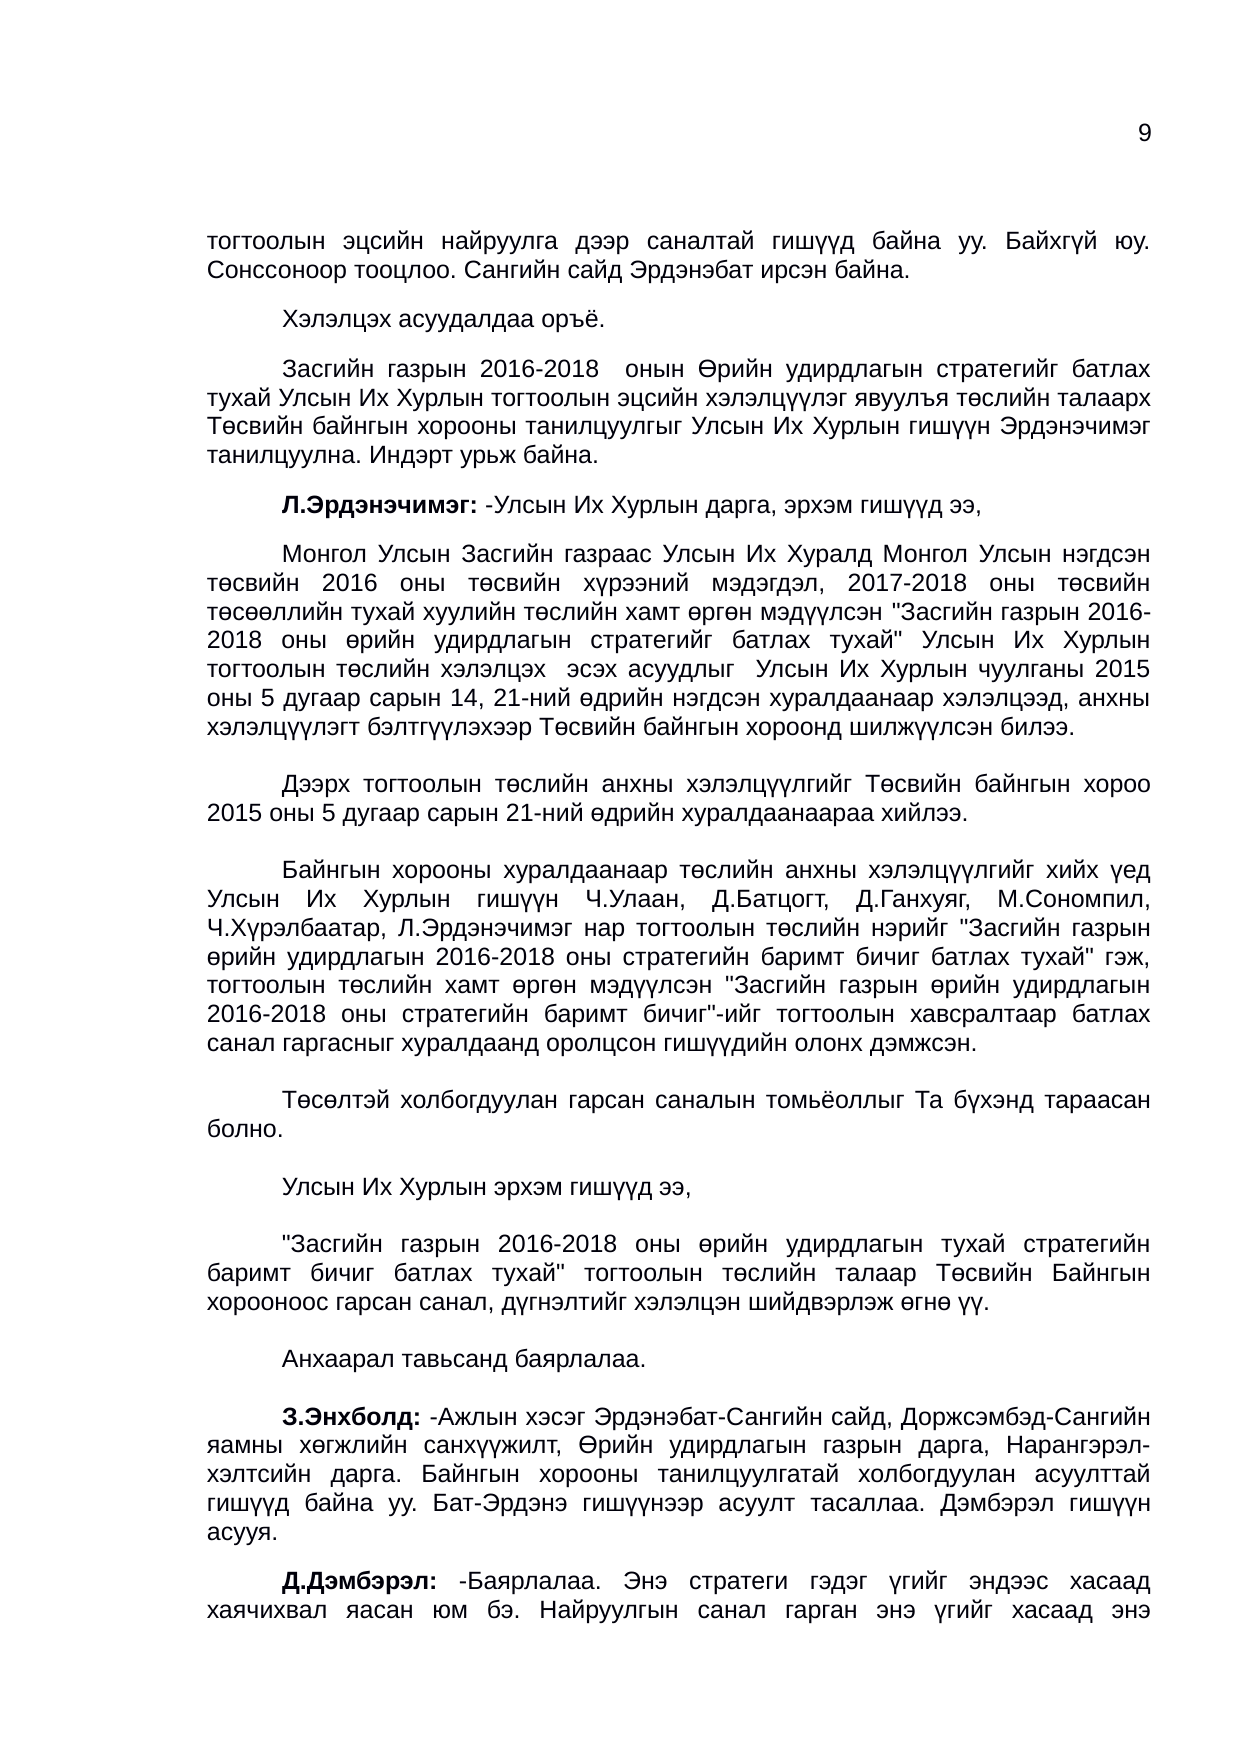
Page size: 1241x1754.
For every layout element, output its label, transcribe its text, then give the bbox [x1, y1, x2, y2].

text Засгийн газрын 2016-2018 онын Өрийн удирдлагын стратегийг батлах тухай Улсын Их Хурлын тогтоолын эцсийн хэлэлцүүлэг явуулъя төслийн талаарх Төсвийн байнгын хорооны танилцуулгыг Улсын Их Хурлын гишүүн Эрдэнэчимэг танилцуулна. Индэрт урьж байна. [207, 354, 1152, 469]
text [207, 1566, 1152, 1624]
text Монгол Улсын Засгийн газраас Улсын Их Хуралд Монгол Улсын нэгдсэн төсвийн 2016 оны төсвийн хүрээний мэдэгдэл, 2017-2018 оны төсвийн төсөөллийн тухай хуулийн төслийн хамт өргөн мэдүүлсэн "Засгийн газрын 2016-2018 оны өрийн удирдлагын стратегийг батлах тухай" Улсын Их Хурлын тогтоолын төслийн хэлэлцэх эсэх асуудлыг Улсын Их Хурлын чуулганы 2015 оны 5 дугаар сарын 14, 21-ний өдрийн нэгдсэн хуралдаанаар хэлэлцээд, анхны хэлэлцүүлэгт бэлтгүүлэхээр Төсвийн байнгын хороонд шилжүүлсэн билээ. [207, 539, 1152, 740]
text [207, 226, 1152, 283]
text З.Энхболд: -Ажлын хэсэг Эрдэнэбат-Сангийн сайд, Доржсэмбэд-Сангийн яамны хөгжлийн санхүүжилт, Өрийн удирдлагын газрын дарга, Нарангэрэл-хэлтсийн дарга. Байнгын хорооны танилцуулгатай холбогдуулан асуулттай гишүүд байна уу. Бат-Эрдэнэ гишүүнээр асуулт тасаллаа. Дэмбэрэл гишүүн асууя. [207, 1402, 1152, 1545]
text Анхаарал тавьсанд баярлалаа. [207, 1344, 1152, 1373]
text Л.Эрдэнэчимэг: - Улсын Их Хурлын дарга, эрхэм гишүүд ээ, [207, 489, 1152, 518]
text Төсөлтэй холбогдуулан гарсан саналын томьёоллыг Та бүхэнд тараасан болно. [207, 1085, 1152, 1143]
text Байнгын хорооны хуралдаанаар төслийн анхны хэлэлцүүлгийг хийх үед Улсын Их Хурлын гишүүн Ч.Улаан, Д.Батцогт, Д.Ганхуяг, М.Сономпил, Ч.Хүрэлбаатар, Л.Эрдэнэчимэг нар тогтоолын төслийн нэрийг "Засгийн газрын өрийн удирдлагын 2016-2018 оны стратегийн баримт бичиг батлах тухай" гэж, тогтоолын төслийн хамт өргөн мэдүүлсэн "Засгийн газрын өрийн удирдлагын 2016-2018 оны стратегийн баримт бичиг"-ийг тогтоолын хавсралтаар батлах санал гаргасныг хуралдаанд оролцсон гишүүдийн олонх дэмжсэн. [207, 855, 1152, 1057]
text Улсын Их Хурлын эрхэм гишүүд ээ, [207, 1172, 1152, 1200]
text Хэлэлцэх асуудалдаа оръё. [207, 304, 1152, 333]
text Дээрх тогтоолын төслийн анхны хэлэлцүүлгийг Төсвийн байнгын хороо 2015 оны 5 дугаар сарын 21-ний өдрийн хуралдаанаараа хийлээ. [207, 769, 1152, 827]
text "Засгийн газрын 2016-2018 оны өрийн удирдлагын тухай стратегийн баримт бичиг батлах тухай" тогтоолын төслийн талаар Төсвийн Байнгын хорооноос гарсан санал, дүгнэлтийг хэлэлцэн шийдвэрлэж өгнө үү. [207, 1229, 1152, 1315]
